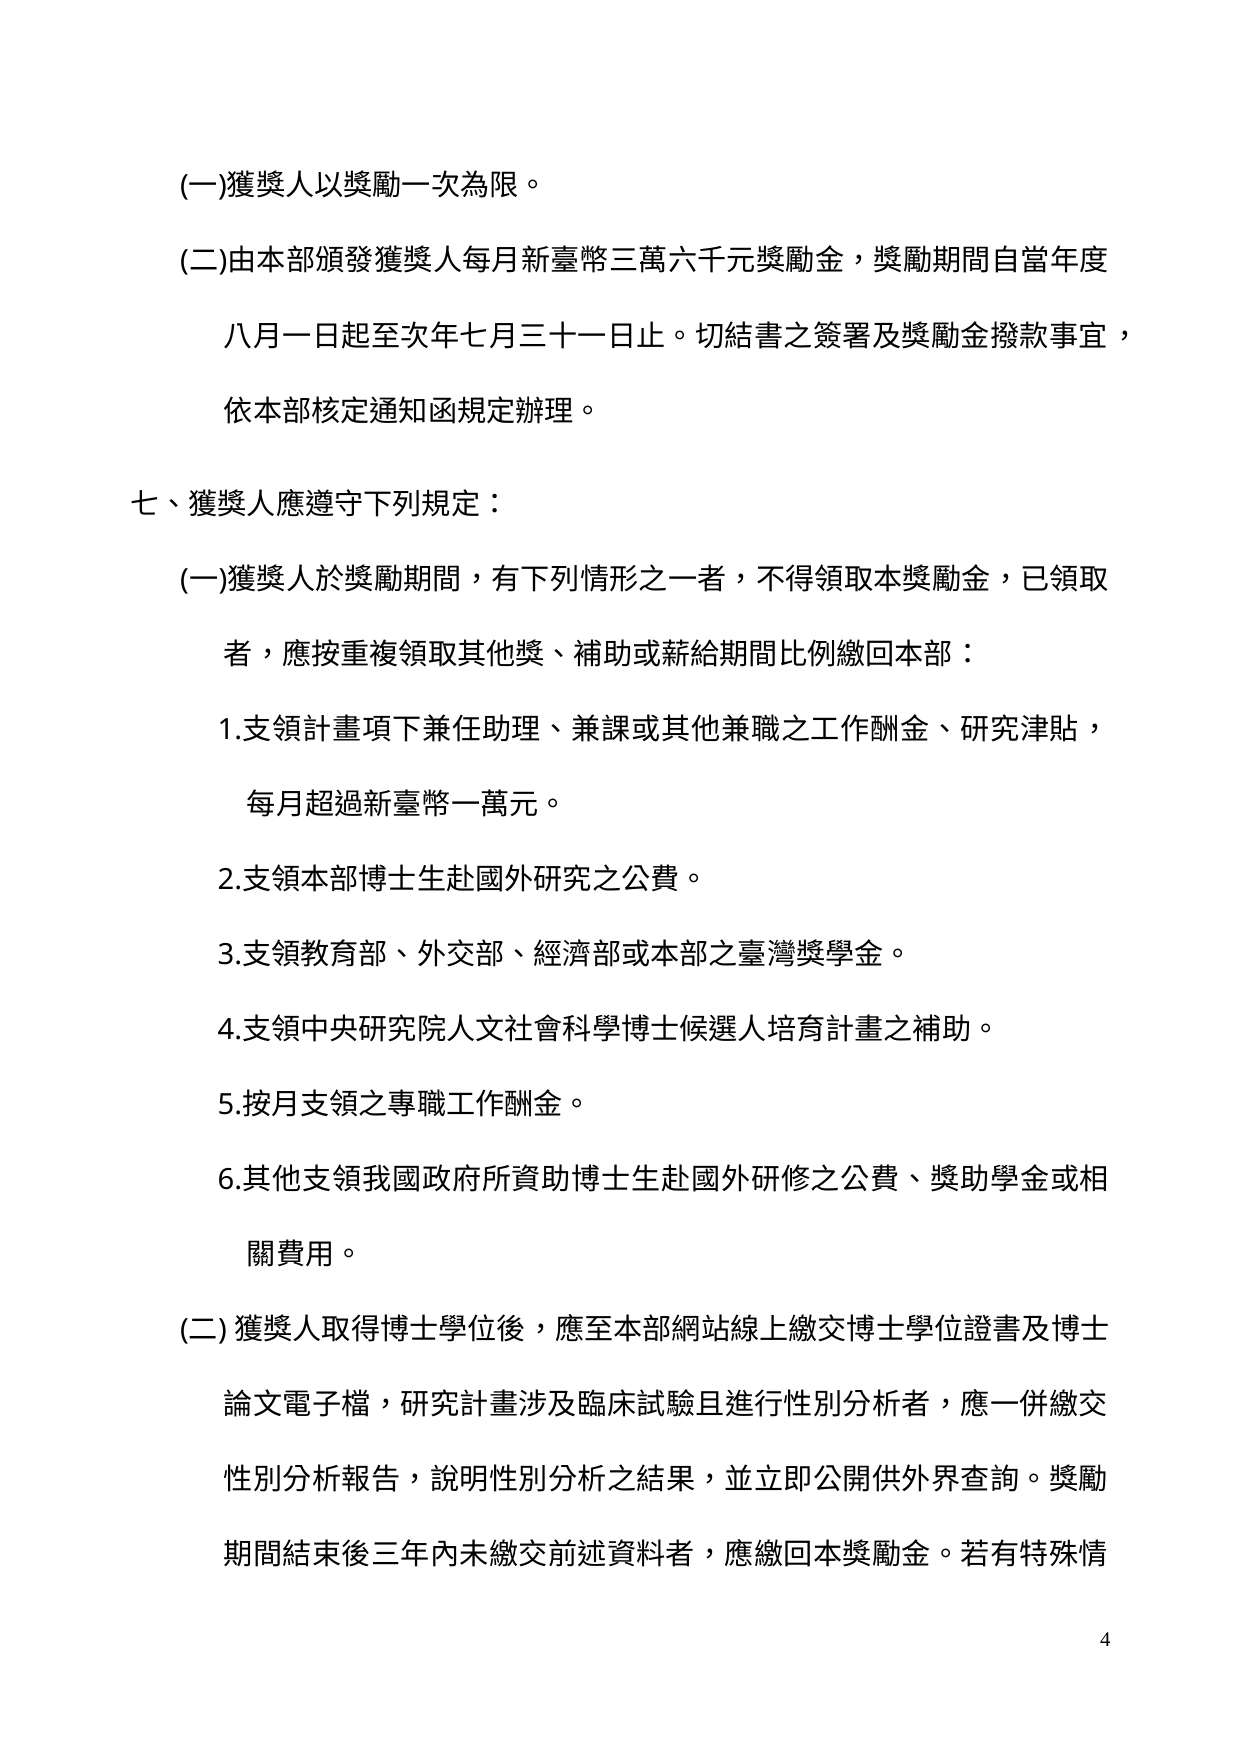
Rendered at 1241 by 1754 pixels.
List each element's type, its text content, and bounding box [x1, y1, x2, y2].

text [180, 1289, 1110, 1589]
text 2.支領本部博士生赴國外研究之公費。 [217, 839, 1110, 914]
text 1.支領計畫項下兼任助理、兼課或其他兼職之工作酬金、研究津貼，每月超過新臺幣一萬元。 [217, 689, 1110, 839]
text (一)獲獎人以獎勵一次為限。 [180, 146, 1110, 221]
text (一)獲獎人於獎勵期間，有下列情形之一者，不得領取本獎勵金，已領取者，應按重複領取其他獎、補助或薪給期間比例繳回本部： [180, 539, 1110, 689]
text 4.支領中央研究院人文社會科學博士候選人培育計畫之補助。 [217, 989, 1110, 1064]
text 6.其他支領我國政府所資助博士生赴國外研修之公費、獎助學金或相關費用。 [217, 1139, 1110, 1289]
text 5.按月支領之專職工作酬金。 [217, 1064, 1110, 1139]
text (二)由本部頒發獲獎人每月新臺幣三萬六千元獎勵金，獎勵期間自當年度起至次年七月三十一日止。切結書之簽署及獎勵金撥款事宜，依本部核定通知函規定辦理。 [180, 221, 1110, 446]
text 3.支領教育部、外交部、經濟部或本部之臺灣獎學金。 [217, 914, 1110, 989]
text 七、獲獎人應遵守下列規定： [130, 464, 1110, 539]
